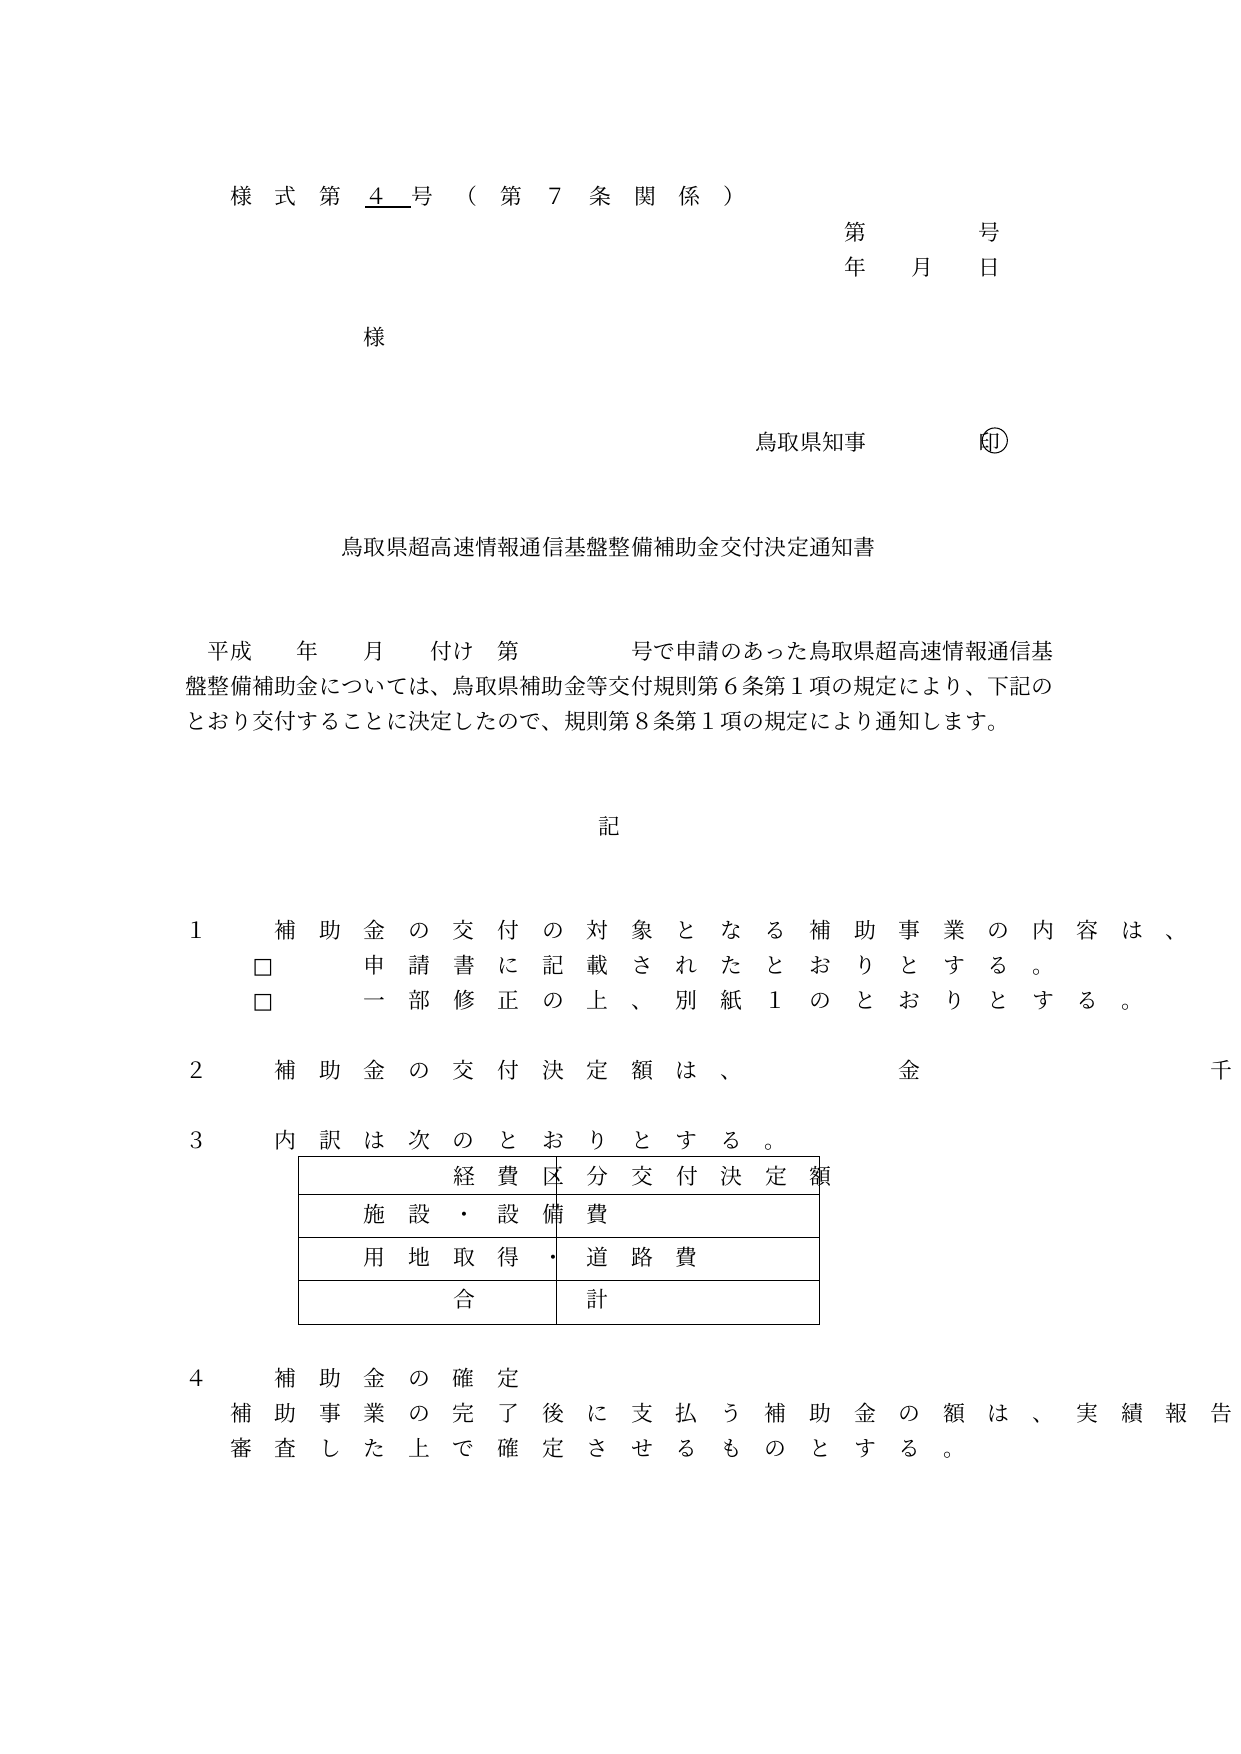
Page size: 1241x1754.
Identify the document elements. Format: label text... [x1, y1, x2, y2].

table_header 経費区分 [299, 1157, 556, 1194]
text 鳥取県知事 印 [185, 423, 1000, 458]
table_cell 用地取得・道路費 [299, 1238, 556, 1279]
text １ 補助金の交付の対象となる補助事業の内容は、 [185, 912, 1055, 947]
text 様 [185, 319, 1055, 353]
subtitle 記 [185, 807, 1055, 842]
text 補助事業の完了後に支払う補助金の額は、実績報告書を交付要綱等に基づき [185, 1395, 1055, 1429]
table_cell [557, 1281, 819, 1324]
text 年 月 日 [185, 249, 1000, 284]
table_header 交付決定額 [557, 1157, 819, 1194]
text 審査した上で確定させるものとする。 [185, 1429, 1055, 1464]
text 第 号 [185, 214, 1000, 249]
table_cell [557, 1195, 819, 1237]
table_cell 施設・設備費 [299, 1195, 556, 1237]
text 様式第４号（第７条関係） [185, 179, 1055, 214]
text ３ 内訳は次のとおりとする。 [185, 1121, 1055, 1156]
text ２ 補助金の交付決定額は、 金 千円とする。 [185, 1051, 1055, 1086]
text ４ 補助金の確定 [185, 1360, 1055, 1395]
list 申請書に記載されたとおりとする。 [234, 947, 1055, 982]
table_cell 合 計 [299, 1281, 556, 1324]
table_cell [557, 1238, 819, 1279]
text 平成 年 月 付け 第 号で申請のあった鳥取県超高速情報通信基盤整備補助金については、鳥取県補助金等交付規則第６条第１項の規定により、下記のとおり交付することに決定したので、規則第８条第１項の規定により通知します。 [185, 633, 1055, 737]
text 鳥取県超高速情報通信基盤整備補助金交付決定通知書 [185, 528, 1055, 563]
list 一部修正の上、別紙１のとおりとする。 [234, 982, 1055, 1017]
